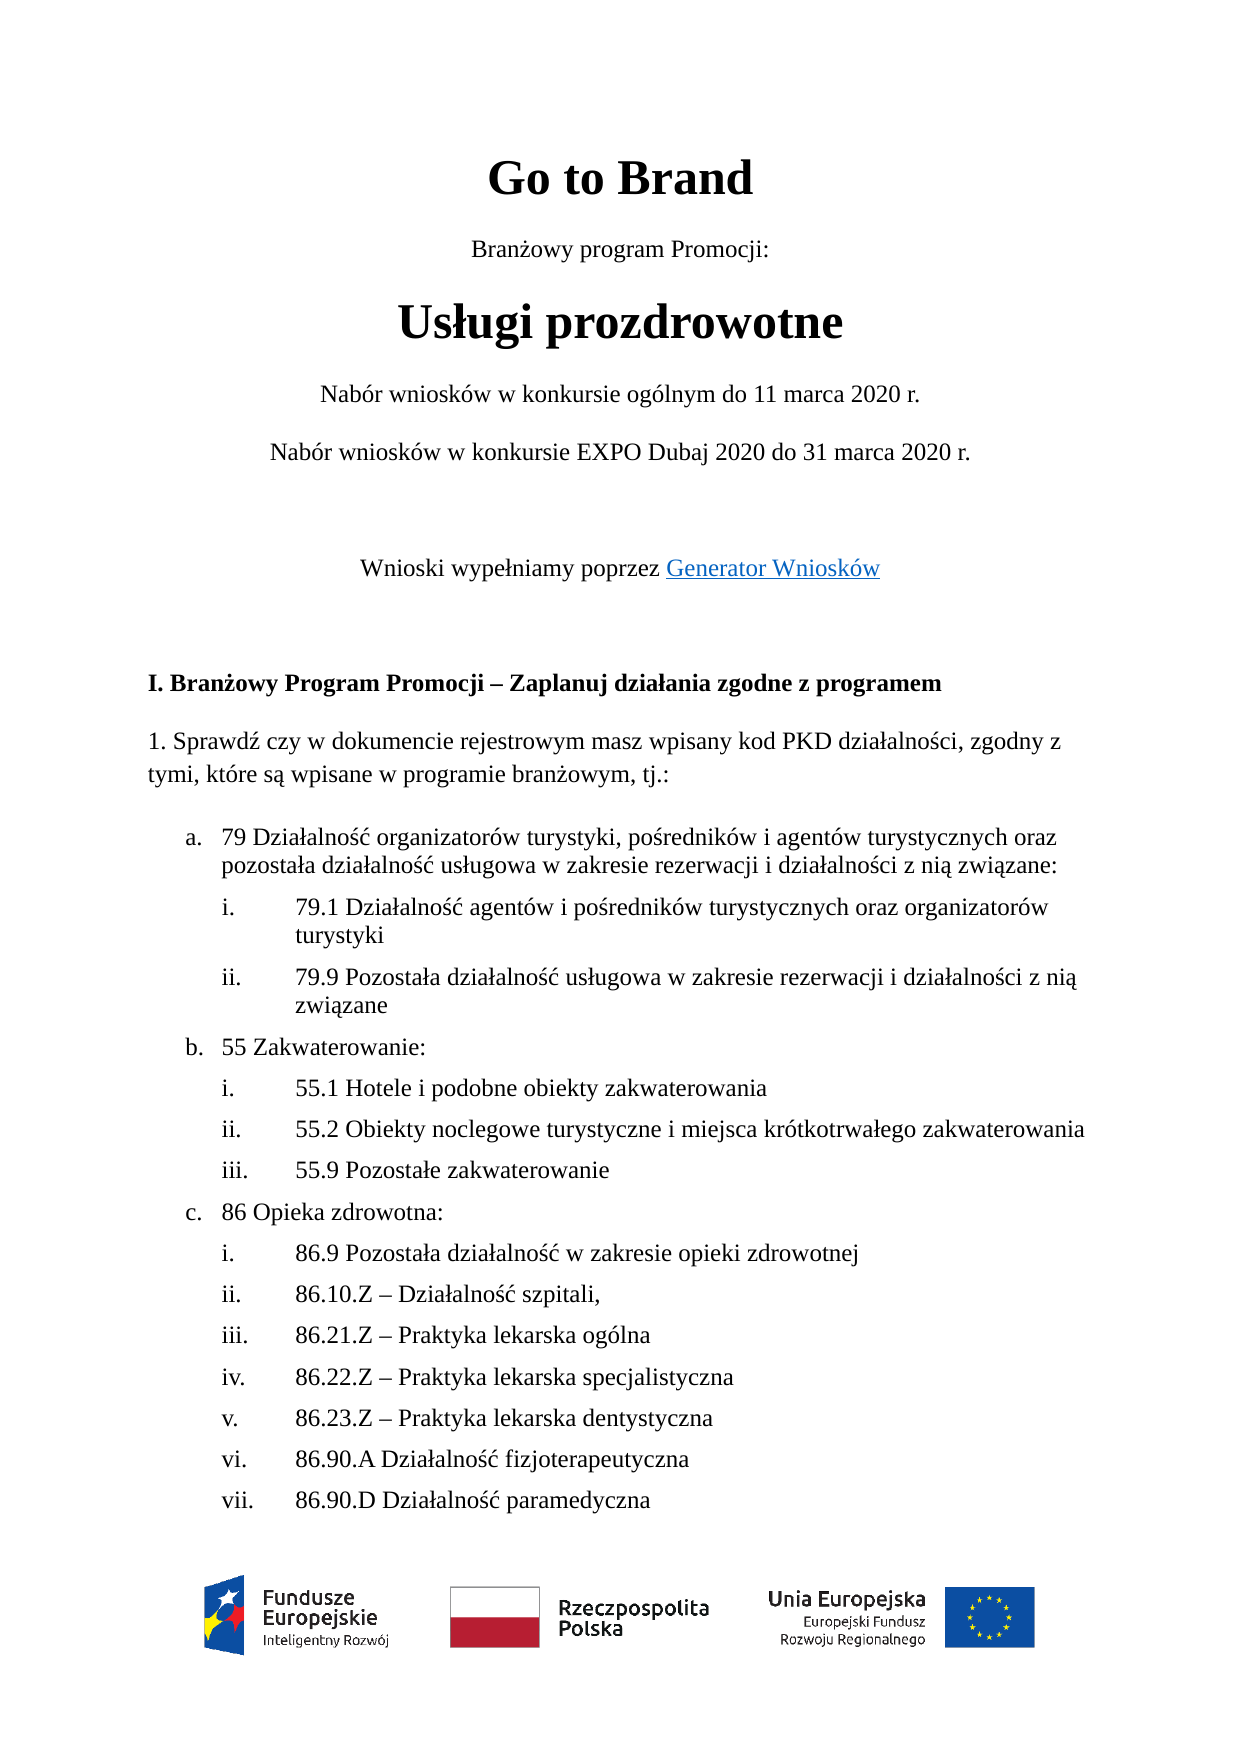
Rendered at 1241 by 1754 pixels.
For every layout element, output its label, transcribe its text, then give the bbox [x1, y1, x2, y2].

text v. 86.23.Z – Praktyka lekarska dentystyczna [148, 1403, 1093, 1432]
text Usługi prozdrowotne [148, 292, 1093, 350]
text Branżowy program Promocji: [148, 234, 1093, 263]
text 1. Sprawdź czy w dokumencie rejestrowym masz wpisany kod PKD działalności, zgodny z tymi, które są wpisane w programie branżowym, tj.: [148, 726, 1093, 788]
text b. 55 Zakwaterowanie: [148, 1032, 1093, 1060]
text Go to Brand [148, 148, 1093, 205]
text ii. 86.10.Z – Działalność szpitali, [148, 1279, 1093, 1308]
picture [147, 1551, 1093, 1681]
text iv. 86.22.Z – Praktyka lekarska specjalistyczna [148, 1362, 1093, 1390]
text c. 86 Opieka zdrowotna: [148, 1197, 1093, 1225]
text Nabór wniosków w konkursie EXPO Dubaj 2020 do 31 marca 2020 r. [148, 437, 1093, 466]
text Wnioski wypełniamy poprzez Generator Wniosków [148, 553, 1093, 581]
text Nabór wniosków w konkursie ogólnym do 11 marca 2020 r. [148, 379, 1093, 408]
text vi. 86.90.A Działalność fizjoterapeutyczna [148, 1444, 1093, 1473]
text a. 79 Działalność organizatorów turystyki, pośredników i agentów turystycznych oraz pozostała działalność usługowa w zakresie rezerwacji i działalności z nią związane: [185, 822, 1093, 879]
text iii. 55.9 Pozostałe zakwaterowanie [148, 1155, 1093, 1184]
text i. 55.1 Hotele i podobne obiekty zakwaterowania [148, 1073, 1093, 1102]
text i. 86.9 Pozostała działalność w zakresie opieki zdrowotnej [148, 1238, 1093, 1267]
text ii. 55.2 Obiekty noclegowe turystyczne i miejsca krótkotrwałego zakwaterowania [148, 1114, 1093, 1143]
text ii. 79.9 Pozostała działalność usługowa w zakresie rezerwacji i działalności z nią związane [221, 962, 1093, 1019]
text iii. 86.21.Z – Praktyka lekarska ogólna [148, 1320, 1093, 1349]
text vii. 86.90.D Działalność paramedyczna [148, 1485, 1093, 1514]
text i. 79.1 Działalność agentów i pośredników turystycznych oraz organizatorów turystyki [222, 892, 1093, 949]
list I. Branżowy Program Promocji – Zaplanuj działania zgodne z programem [148, 668, 1093, 697]
